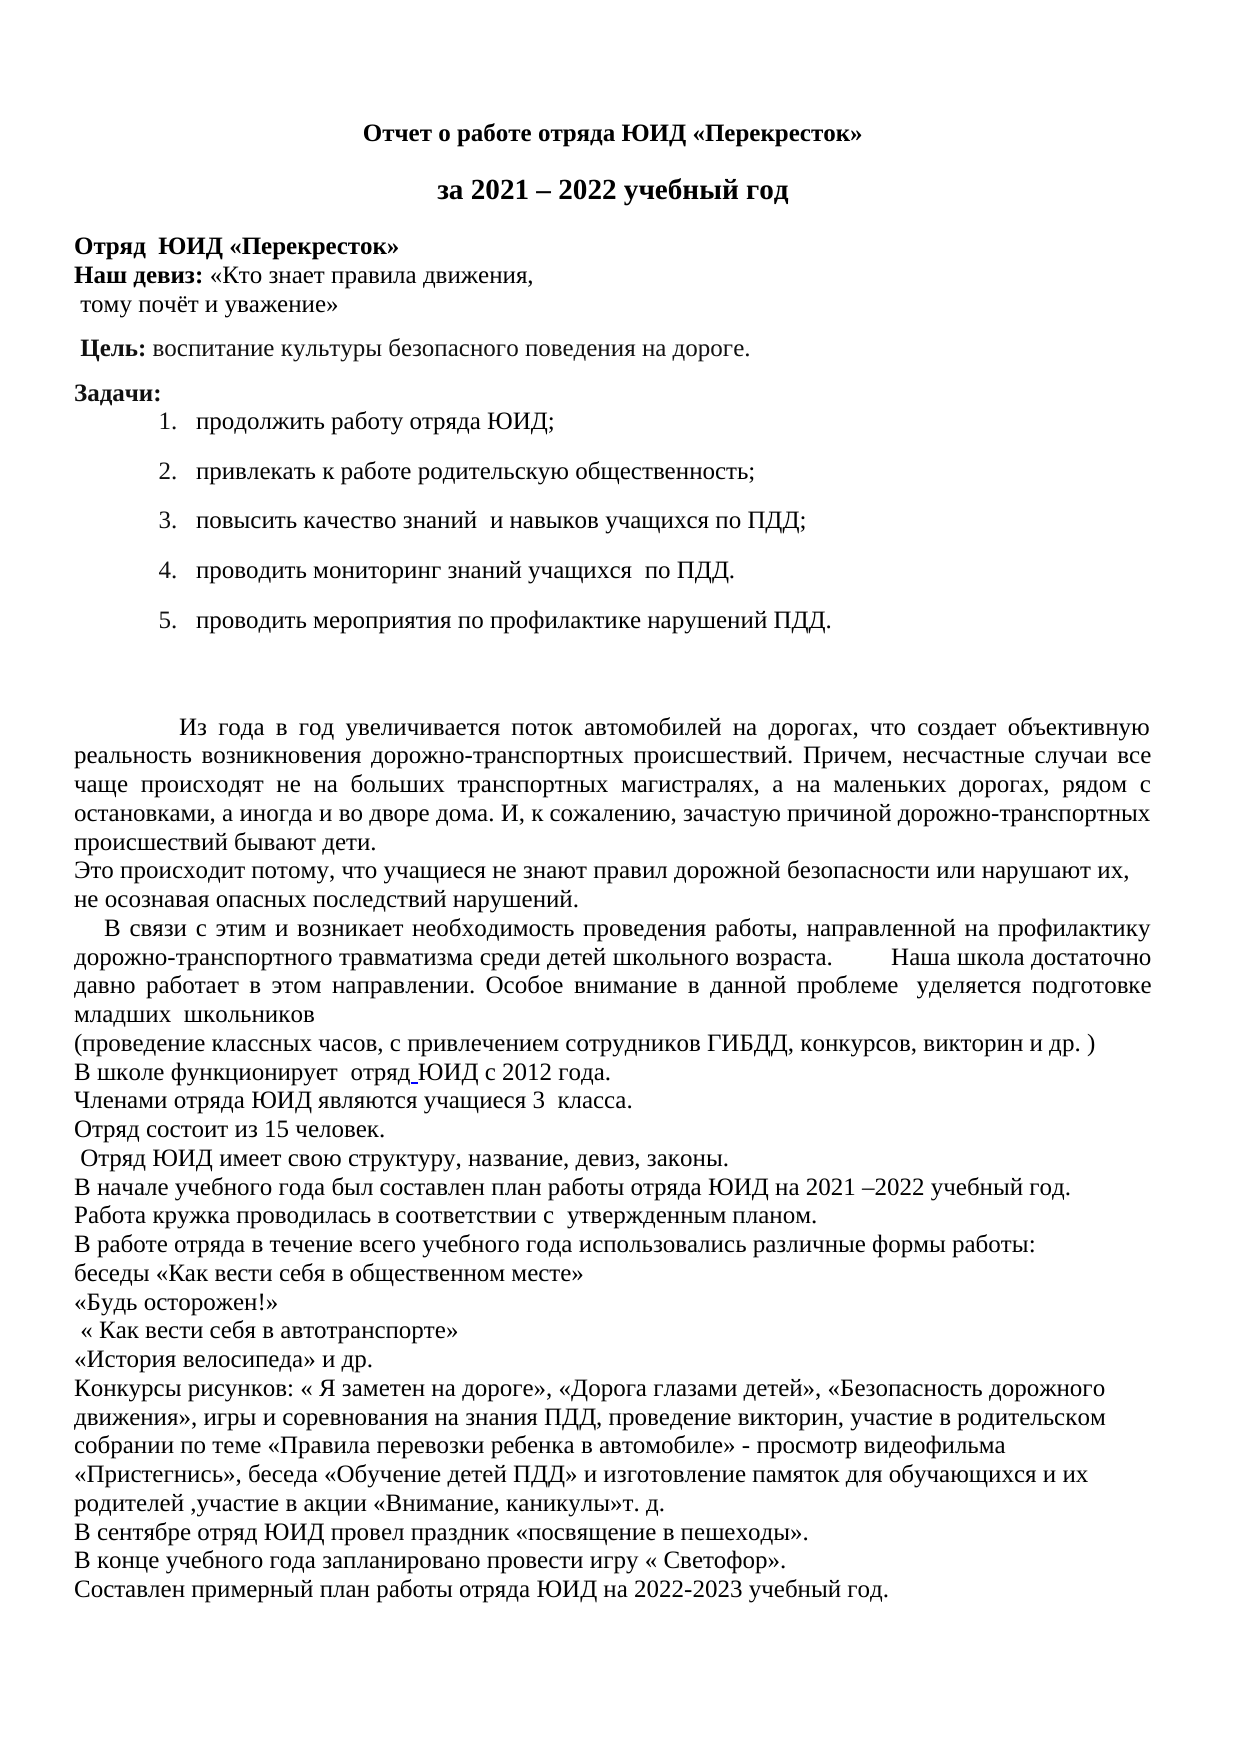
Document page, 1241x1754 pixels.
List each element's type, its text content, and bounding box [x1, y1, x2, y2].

text тому почёт и уважение» [74, 289, 1152, 318]
text беседы «Как вести себя в общественном месте» [74, 1258, 1152, 1287]
list проводить мероприятия по профилактике нарушений ПДД. [158, 605, 1152, 633]
text В работе отряда в течение всего учебного года использовались различные формы работы: [74, 1229, 1152, 1258]
text Отряд ЮИД имеет свою структуру, название, девиз, законы. [74, 1143, 1152, 1172]
text Отряд ЮИД «Перекресток» [74, 231, 1152, 260]
text Из года в год увеличивается поток автомобилей на дорогах, что создает объективную реальность возникновения дорожно-транспортных происшествий. Причем, несчастные случаи все чаще происходят не на больших транспортных магистралях, а на маленьких дорогах, рядом с остановками, а иногда и во дворе дома. И, к сожалению, зачастую причиной дорожно-транспортных происшествий бывают дети. [74, 712, 1152, 856]
text Это происходит потому, что учащиеся не знают правил дорожной безопасности или нарушают их, не осознавая опасных последствий нарушений. [74, 856, 1152, 913]
text за 2021 – 2022 учебный год [74, 172, 1152, 206]
text «Будь осторожен!» [74, 1287, 1152, 1316]
text В конце учебного года запланировано провести игру « Светофор». [74, 1546, 1152, 1574]
list проводить мониторинг знаний учащихся по ПДД. [158, 555, 1152, 584]
text Задачи: [74, 378, 1152, 406]
text Цель: воспитание культуры безопасного поведения на дороге. [74, 333, 1152, 362]
text В школе функционирует отряд ЮИД с 2012 года. [74, 1057, 1152, 1086]
text Конкурсы рисунков: « Я заметен на дороге», «Дорога глазами детей», «Безопасность дорожного движения», игры и соревнования на знания ПДД, проведение викторин, участие в родительском собрании по теме «Правила перевозки ребенка в автомобиле» - просмотр видеофильма «Пристегнись», беседа «Обучение детей ПДД» и изготовление памяток для обучающихся и их родителей ,участие в акции «Внимание, каникулы»т. д. [74, 1373, 1152, 1517]
text В начале учебного года был составлен план работы отряда ЮИД на 2021 –2022 учебный год. [74, 1172, 1152, 1201]
text В связи с этим и возникает необходимость проведения работы, направленной на профилактику дорожно-транспортного травматизма среди детей школьного возраста. Наша школа достаточно давно работает в этом направлении. Особое внимание в данной проблеме уделяется подготовке младших школьников [74, 913, 1152, 1028]
text Работа кружка проводилась в соответствии с утвержденным планом. [74, 1201, 1152, 1229]
list повысить качество знаний и навыков учащихся по ПДД; [158, 506, 1152, 534]
text В сентябре отряд ЮИД провел праздник «посвящение в пешеходы». [74, 1517, 1152, 1546]
text «История велосипеда» и др. [74, 1344, 1152, 1373]
text Наш девиз: «Кто знает правила движения, [74, 260, 1152, 289]
text Отряд состоит из 15 человек. [74, 1114, 1152, 1143]
text (проведение классных часов, с привлечением сотрудников ГИБДД, конкурсов, викторин и др. ) [74, 1028, 1152, 1057]
list привлекать к работе родительскую общественность; [158, 456, 1152, 485]
text Отчет о работе отряда ЮИД «Перекресток» [74, 118, 1152, 147]
text « Как вести себя в автотранспорте» [74, 1316, 1152, 1344]
list продолжить работу отряда ЮИД; [158, 406, 1152, 435]
text Членами отряда ЮИД являются учащиеся 3 класса. [74, 1086, 1152, 1114]
text Составлен примерный план работы отряда ЮИД на 2022-2023 учебный год. [74, 1574, 1152, 1603]
